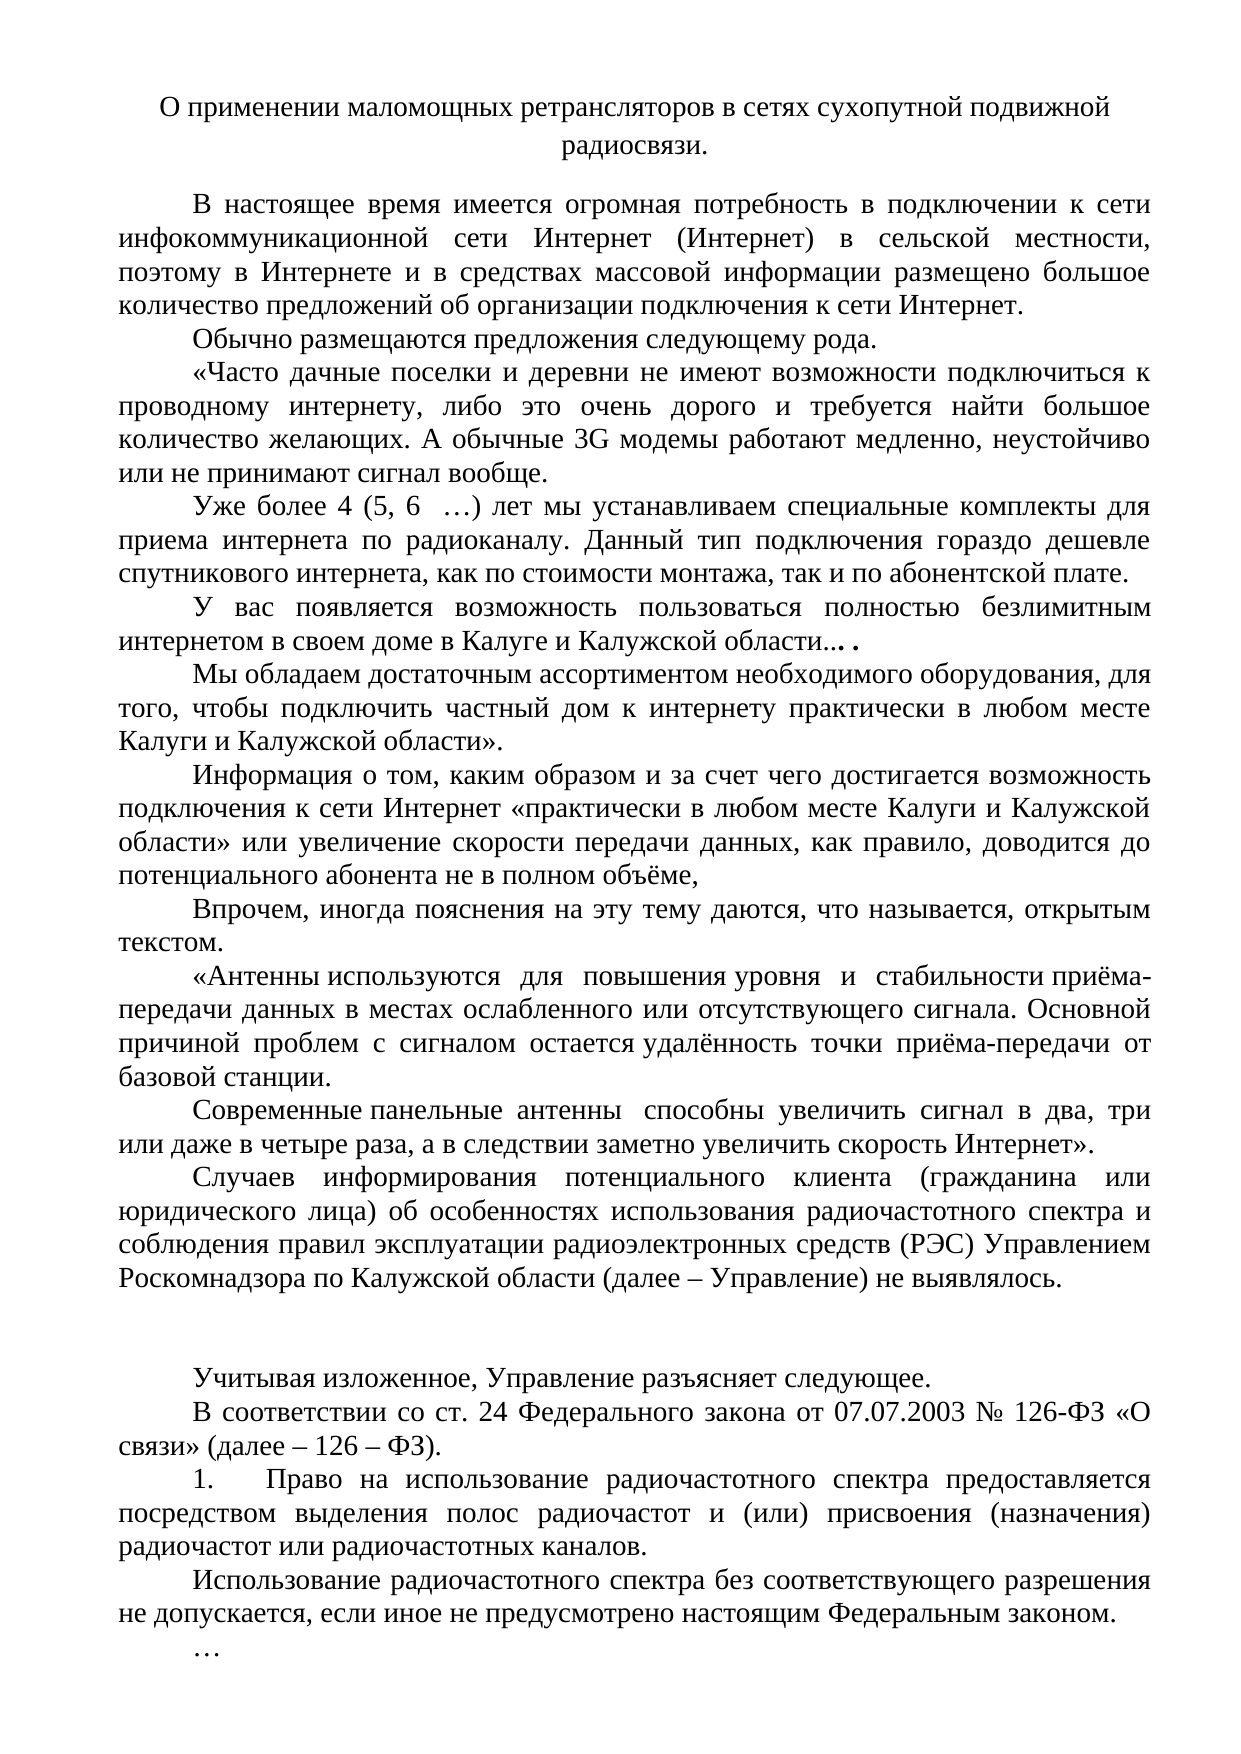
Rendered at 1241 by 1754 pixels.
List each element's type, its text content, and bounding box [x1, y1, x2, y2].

text В соответствии со ст. 24 Федерального закона от 07.07.2003 № 126-ФЗ «О связи» (далее – 126 – ФЗ). [118, 1394, 1152, 1461]
text «Часто дачные поселки и деревни не имеют возможности подключиться к проводному интернету, либо это очень дорого и требуется найти большое количество желающих. А обычные 3G модемы работают медленно, неустойчиво или не принимают сигнал вообще. [118, 354, 1152, 488]
text В настоящее время имеется огромная потребность в подключении к сети инфокоммуникационной сети Интернет (Интернет) в сельской местности, поэтому в Интернете и в средствах массовой информации размещено большое количество предложений об организации подключения к сети Интернет. [118, 187, 1152, 321]
text «Антенны используются для повышения уровня и стабильности приёма-передачи данных в местах ослабленного или отсутствующего сигнала. Основной причиной проблем с сигналом остается удалённость точки приёма-передачи от базовой станции. [118, 958, 1152, 1092]
text Современные панельные антенны способны увеличить сигнал в два, три или даже в четыре раза, а в следствии заметно увеличить скорость Интернет». [118, 1092, 1152, 1159]
text Случаев информирования потенциального клиента (гражданина или юридического лица) об особенностях использования радиочастотного спектра и соблюдения правил эксплуатации радиоэлектронных средств (РЭС) Управлением Роскомнадзора по Калужской области (далее – Управление) не выявлялось. [118, 1159, 1152, 1293]
text У вас появляется возможность пользоваться полностью безлимитным интернетом в своем доме в Калуге и Калужской области... . [118, 589, 1152, 656]
text Учитывая изложенное, Управление разъясняет следующее. [118, 1361, 1152, 1394]
text Уже более 4 (5, 6 …) лет мы устанавливаем специальные комплекты для приема интернета по радиоканалу. Данный тип подключения гораздо дешевле спутникового интернета, как по стоимости монтажа, так и по абонентской плате. [118, 488, 1152, 589]
text Использование радиочастотного спектра без соответствующего разрешения не допускается, если иное не предусмотрено настоящим Федеральным законом. [118, 1562, 1152, 1629]
list Право на использование радиочастотного спектра предоставляется посредством выделения полос радиочастот и (или) присвоения (назначения) радиочастот или радиочастотных каналов. [118, 1461, 1152, 1562]
text Впрочем, иногда пояснения на эту тему даются, что называется, открытым текстом. [118, 891, 1152, 958]
text Мы обладаем достаточным ассортиментом необходимого оборудования, для того, чтобы подключить частный дом к интернету практически в любом месте Калуги и Калужской области». [118, 656, 1152, 757]
text Обычно размещаются предложения следующему рода. [118, 321, 1152, 354]
text О применении маломощных ретрансляторов в сетях сухопутной подвижной радиосвязи. [118, 89, 1152, 161]
text Информация о том, каким образом и за счет чего достигается возможность подключения к сети Интернет «практически в любом месте Калуги и Калужской области» или увеличение скорости передачи данных, как правило, доводится до потенциального абонента не в полном объёме, [118, 757, 1152, 891]
text … [118, 1629, 1152, 1662]
